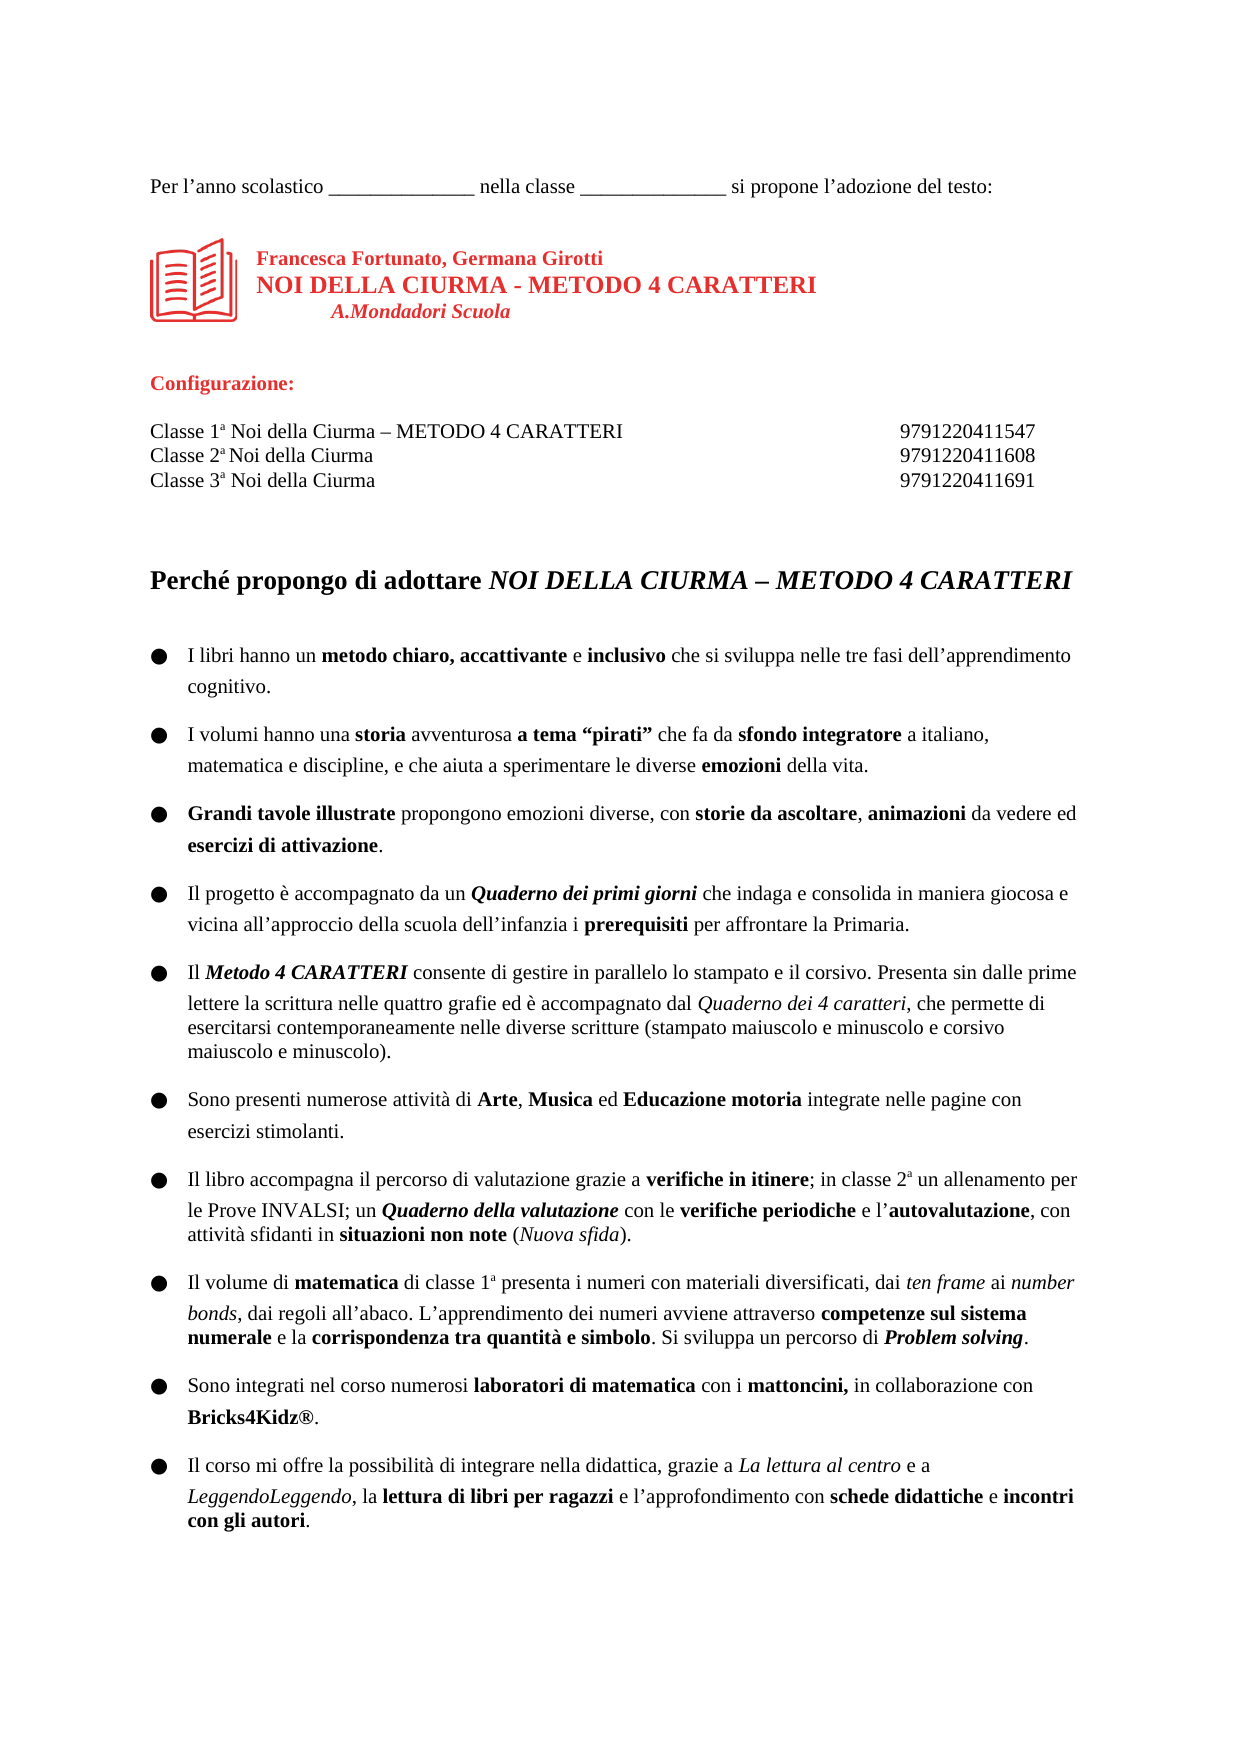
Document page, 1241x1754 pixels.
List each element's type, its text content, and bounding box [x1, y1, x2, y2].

list I volumi hanno una storia avventurosa a tema “pirati” che fa da sfondo integratore a italiano, matematica e discipline, e che aiuta a sperimentare le diverse emozioni della vita. [150, 711, 1090, 777]
text Francesca Fortunato, Germana Girotti [238, 246, 1090, 270]
text Per l’anno scolastico ______________ nella classe ______________ si propone l’adozione del testo: [150, 174, 1090, 198]
text Classe 1a Noi della Ciurma – METODO 4 CARATTERI 9791220411547 [150, 419, 1090, 443]
text Classe 3a Noi della Ciurma 9791220411691 [150, 467, 1090, 492]
list I libri hanno un metodo chiaro, accattivante e inclusivo che si sviluppa nelle tre fasi dell’apprendimento cognitivo. [150, 631, 1090, 698]
text Classe 2a Noi della Ciurma 9791220411608 [150, 443, 1090, 467]
list Il libro accompagna il percorso di valutazione grazie a verifiche in itinere; in classe 2a un allenamento per le Prove INVALSI; un Quaderno della valutazione con le verifiche periodiche e l’autovalutazione, con attività sfidanti in situazioni non note (Nuova sfida). [150, 1155, 1090, 1246]
list Il progetto è accompagnato da un Quaderno dei primi giorni che indaga e consolida in maniera giocosa e vicina all’approccio della scuola dell’infanzia i prerequisiti per affrontare la Primaria. [150, 869, 1090, 936]
list Il volume di matematica di classe 1a presenta i numeri con materiali diversificati, dai ten frame ai number bonds, dai regoli all’abaco. L’apprendimento dei numeri avviene attraverso competenze sul sistema numerale e la corrispondenza tra quantità e simbolo. Si sviluppa un percorso di Problem solving. [150, 1258, 1090, 1349]
list Sono presenti numerose attività di Arte, Musica ed Educazione motoria integrate nelle pagine con esercizi stimolanti. [150, 1076, 1090, 1143]
text NOI DELLA CIURMA - METODO 4 CARATTERI [238, 270, 1090, 299]
text Configurazione: [150, 371, 1090, 395]
text Perché propongo di adottare NOI DELLA CIURMA – METODO 4 CARATTERI [150, 564, 1090, 595]
picture [150, 238, 238, 322]
list Il Metodo 4 CARATTERI consente di gestire in parallelo lo stampato e il corsivo. Presenta sin dalle prime lettere la scrittura nelle quattro grafie ed è accompagnato dal Quaderno dei 4 caratteri, che permette di esercitarsi contemporaneamente nelle diverse scritture (stampato maiuscolo e minuscolo e corsivo maiuscolo e minuscolo). [150, 948, 1090, 1063]
list Il corso mi offre la possibilità di integrare nella didattica, grazie a La lettura al centro e a LeggendoLeggendo, la lettura di libri per ragazzi e l’approfondimento con schede didattiche e incontri con gli autori. [150, 1441, 1090, 1532]
text A.Mondadori Scuola [225, 299, 1090, 323]
list Grandi tavole illustrate propongono emozioni diverse, con storie da ascoltare, animazioni da vedere ed esercizi di attivazione. [150, 790, 1090, 857]
list Sono integrati nel corso numerosi laboratori di matematica con i mattoncini, in collaborazione con Bricks4Kidz®. [150, 1362, 1090, 1429]
